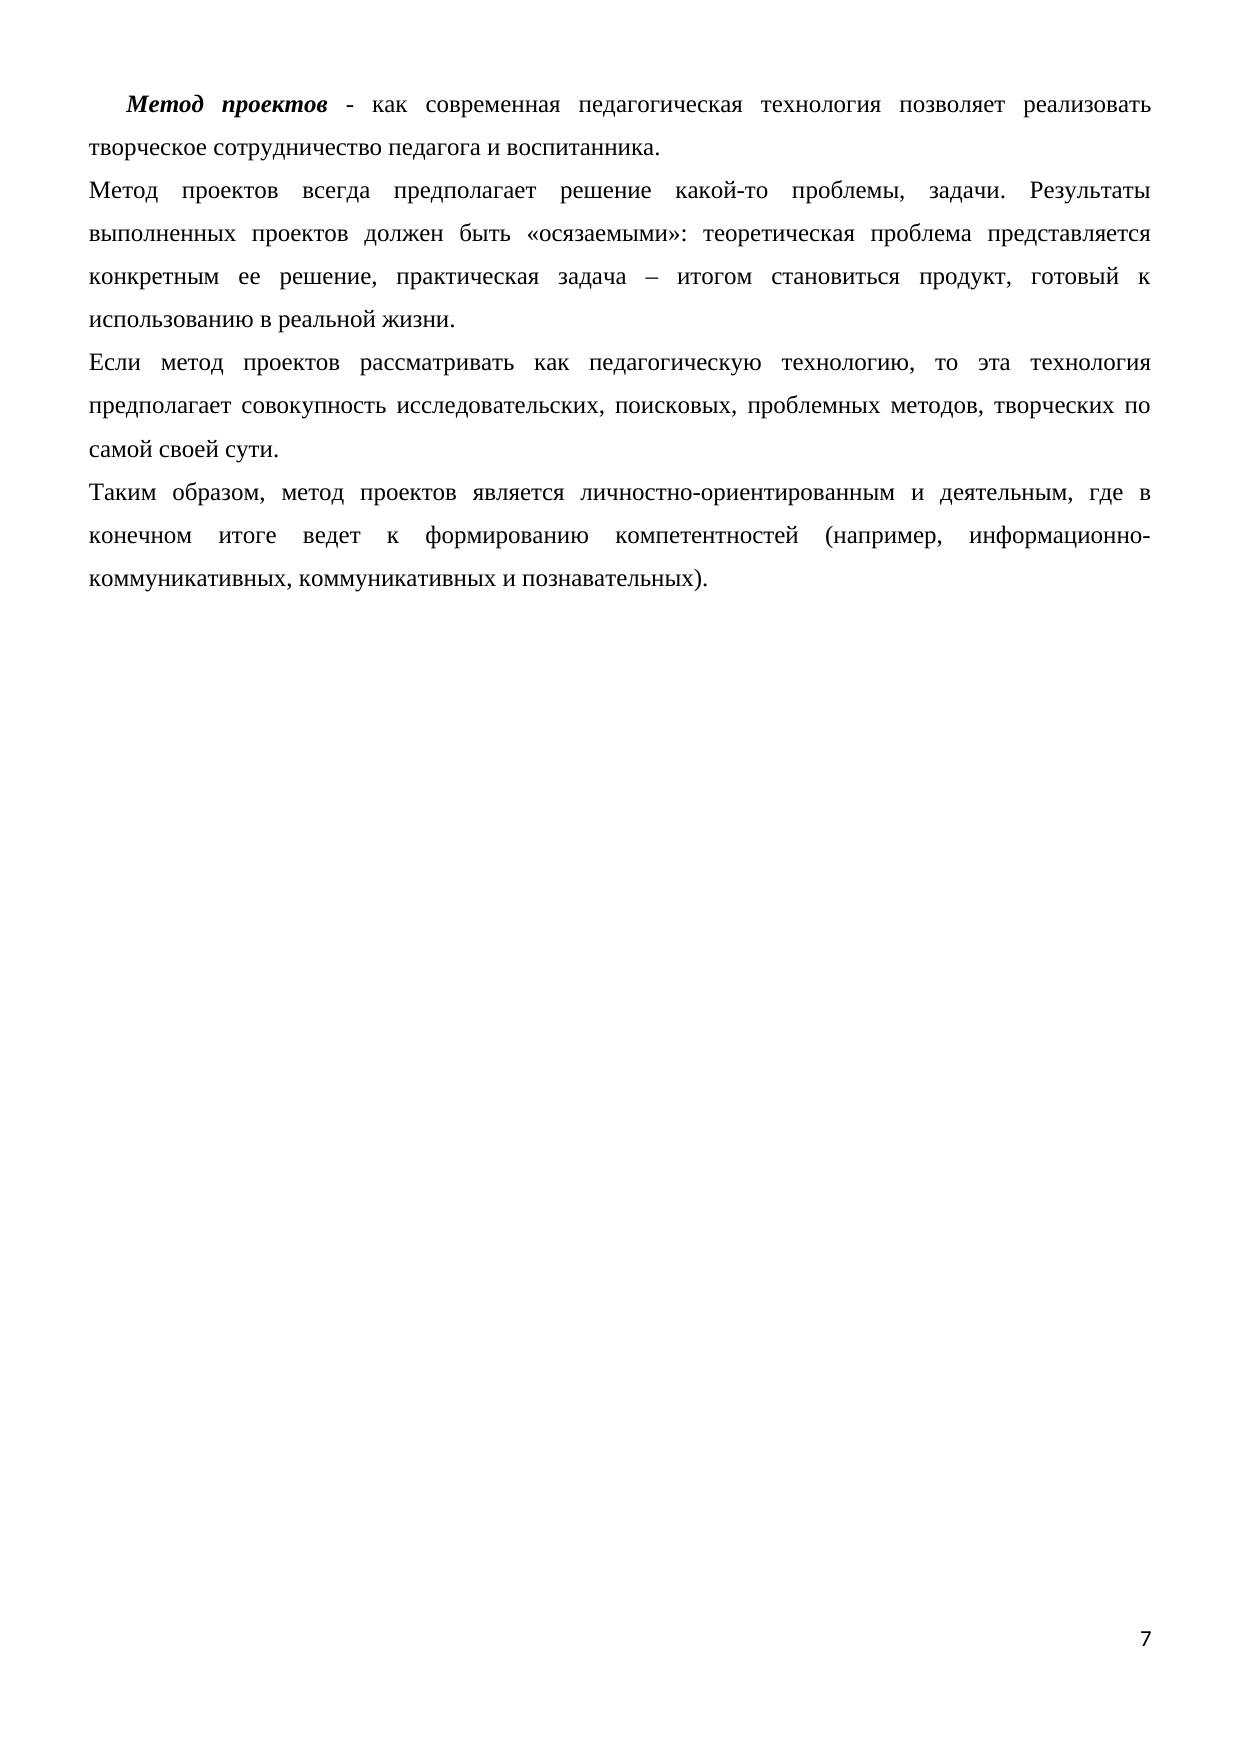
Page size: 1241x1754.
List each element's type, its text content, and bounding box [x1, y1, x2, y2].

text Если метод проектов рассматривать как педагогическую технологию, то эта технология предполагает совокупность исследовательских, поисковых, проблемных методов, творческих по самой своей сути. [89, 347, 1152, 462]
text Метод проектов всегда предполагает решение какой-то проблемы, задачи. Результаты выполненных проектов должен быть «осязаемыми»: теоретическая проблема представляется конкретным ее решение, практическая задача – итогом становиться продукт, готовый к использованию в реальной жизни. [89, 175, 1152, 333]
text Таким образом, метод проектов является личностно-ориентированным и деятельным, где в конечном итоге ведет к формированию компетентностей (например, информационно-коммуникативных, коммуникативных и познавательных). [89, 477, 1152, 592]
text Метод проектов - как современная педагогическая технология позволяет реализовать творческое сотрудничество педагога и воспитанника. [89, 89, 1152, 161]
